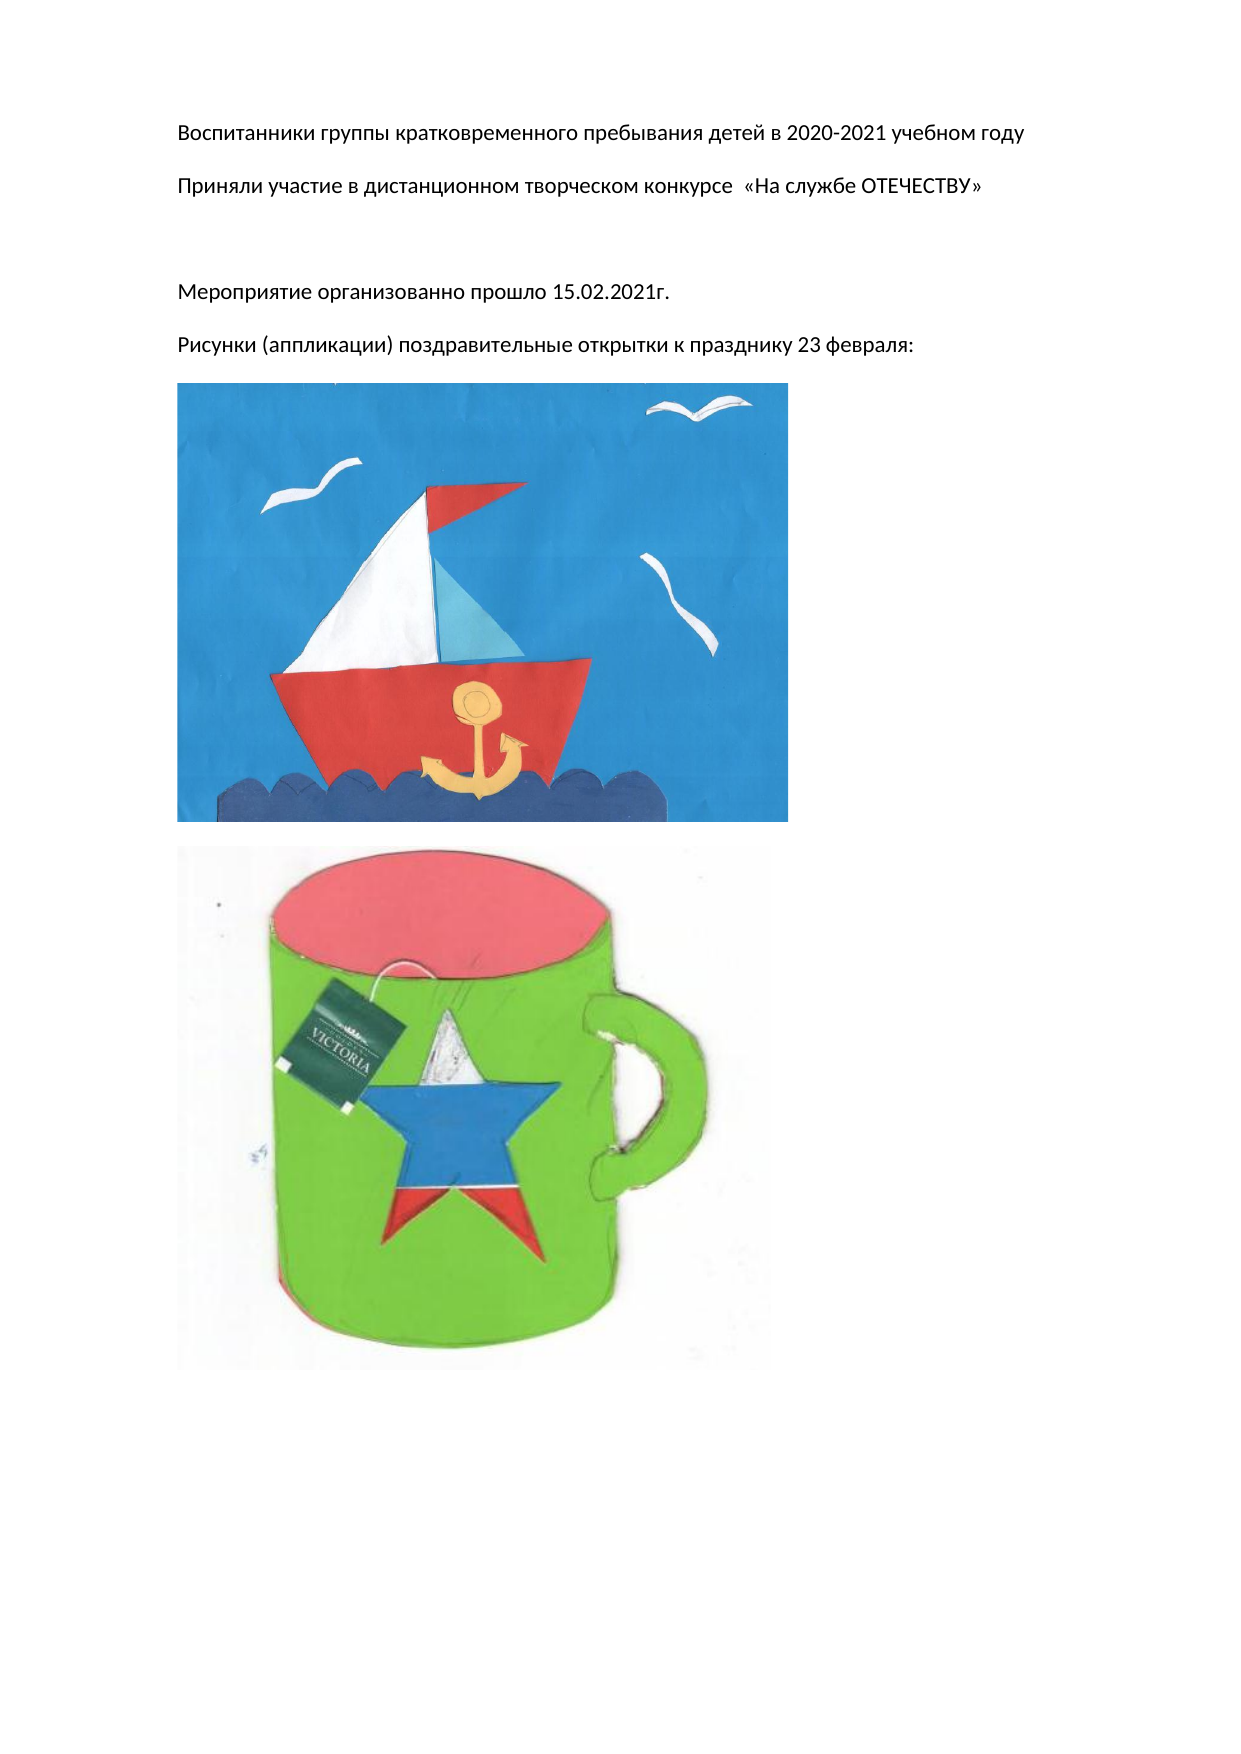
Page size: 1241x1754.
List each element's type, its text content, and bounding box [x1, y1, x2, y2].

picture [177, 846, 771, 1370]
text Приняли участие в дистанционном творческом конкурсе «На службе ОТЕЧЕСТВУ» [177, 171, 1152, 199]
picture [177, 383, 789, 822]
text Мероприятие организованно прошло 15.02.2021г. [177, 277, 1152, 305]
text Воспитанники группы кратковременного пребывания детей в 2020-2021 учебном году [177, 118, 1152, 146]
text Рисунки (аппликации) поздравительные открытки к празднику 23 февраля: [177, 330, 1152, 358]
